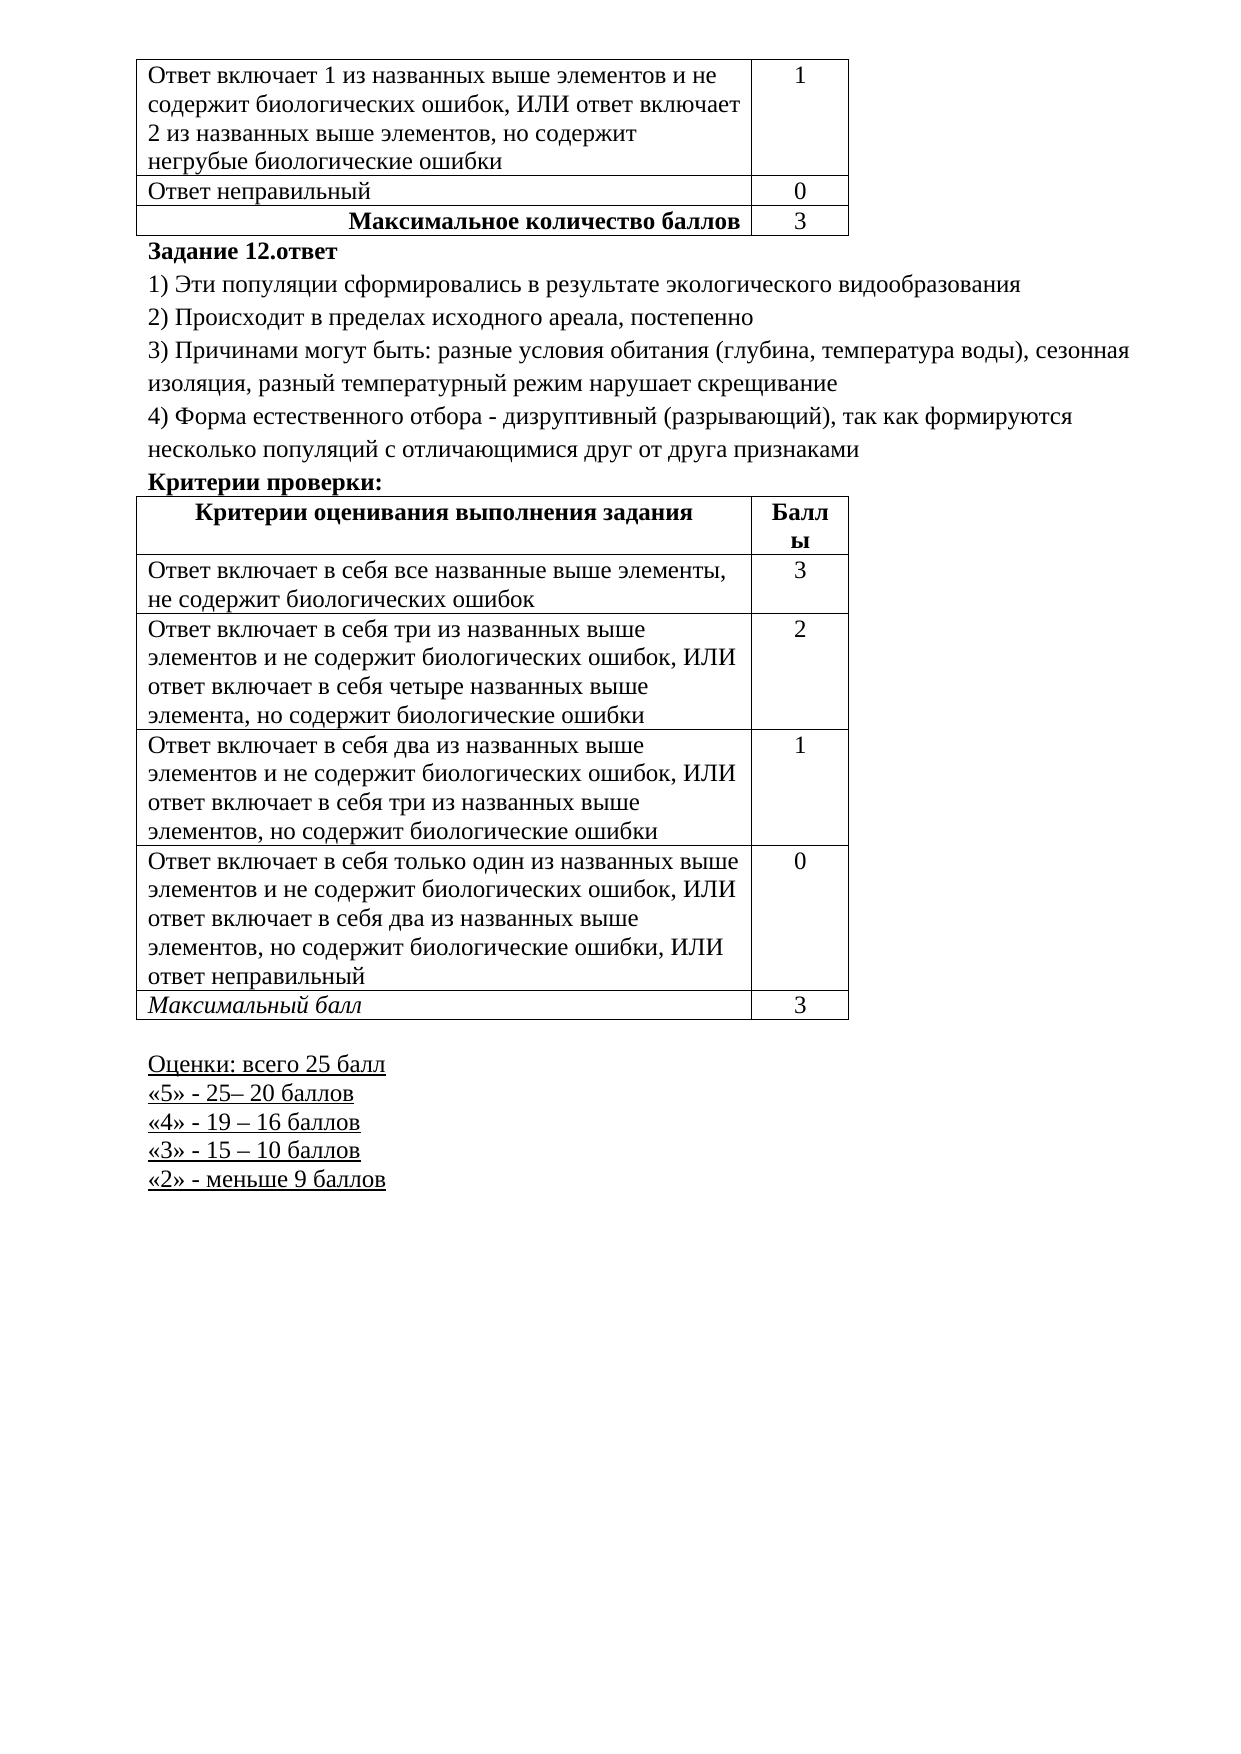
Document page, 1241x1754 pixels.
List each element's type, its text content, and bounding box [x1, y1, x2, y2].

table_cell Ответ неправильный [137, 176, 751, 205]
text «4» - 19 – 16 баллов [148, 1107, 1137, 1135]
table_cell Ответ включает 1 из названных выше элементов и не содержит биологических ошибок, ИЛИ ответ включает 2 из названных выше элементов, но содержит негрубые биологические ошибки [137, 60, 751, 175]
text «3» - 15 – 10 баллов [148, 1135, 1137, 1164]
table_cell Максимальное количество баллов [137, 206, 751, 235]
text «2» - меньше 9 баллов [148, 1164, 1137, 1193]
table_cell Ответ включает в себя три из названных выше элементов и не содержит биологических ошибок, ИЛИ ответ включает в себя четыре названных выше элемента, но содержит биологические ошибки [137, 614, 751, 729]
text 1) Эти популяции сформировались в результате экологического видообразования 2) Происходит в пределах исходного ареала, постепенно 3) Причинами могут быть: разные условия обитания (глубина, температура воды), сезонная изоляция, разный температурный режим нарушает скрещивание 4) Форма естественного отбора - дизруптивный (разрывающий), так как формируются несколько популяций с отличающимися друг от друга признаками [148, 269, 1137, 463]
table_cell 1 [752, 60, 848, 175]
table_cell Максимальный балл [137, 991, 751, 1019]
table_header Баллы [752, 497, 848, 554]
table_header Критерии оценивания выполнения задания [137, 497, 751, 554]
table_cell 3 [752, 206, 848, 235]
table_cell 0 [752, 176, 848, 205]
text «5» - 25– 20 баллов [148, 1078, 1137, 1107]
table_cell 3 [752, 991, 848, 1019]
table_cell Ответ включает в себя только один из названных выше элементов и не содержит биологических ошибок, ИЛИ ответ включает в себя два из названных выше элементов, но содержит биологические ошибки, ИЛИ ответ неправильный [137, 846, 751, 989]
table_cell 1 [752, 730, 848, 845]
text Оценки: всего 25 балл [148, 1049, 1137, 1078]
table_cell Ответ включает в себя два из названных выше элементов и не содержит биологических ошибок, ИЛИ ответ включает в себя три из названных выше элементов, но содержит биологические ошибки [137, 730, 751, 845]
table_cell Ответ включает в себя все названные выше элементы, не содержит биологических ошибок [137, 555, 751, 613]
table_cell 3 [752, 555, 848, 613]
table_cell 2 [752, 614, 848, 729]
text Критерии проверки: [148, 467, 1137, 496]
table_cell 0 [752, 846, 848, 989]
text Задание 12.ответ [148, 236, 1137, 264]
